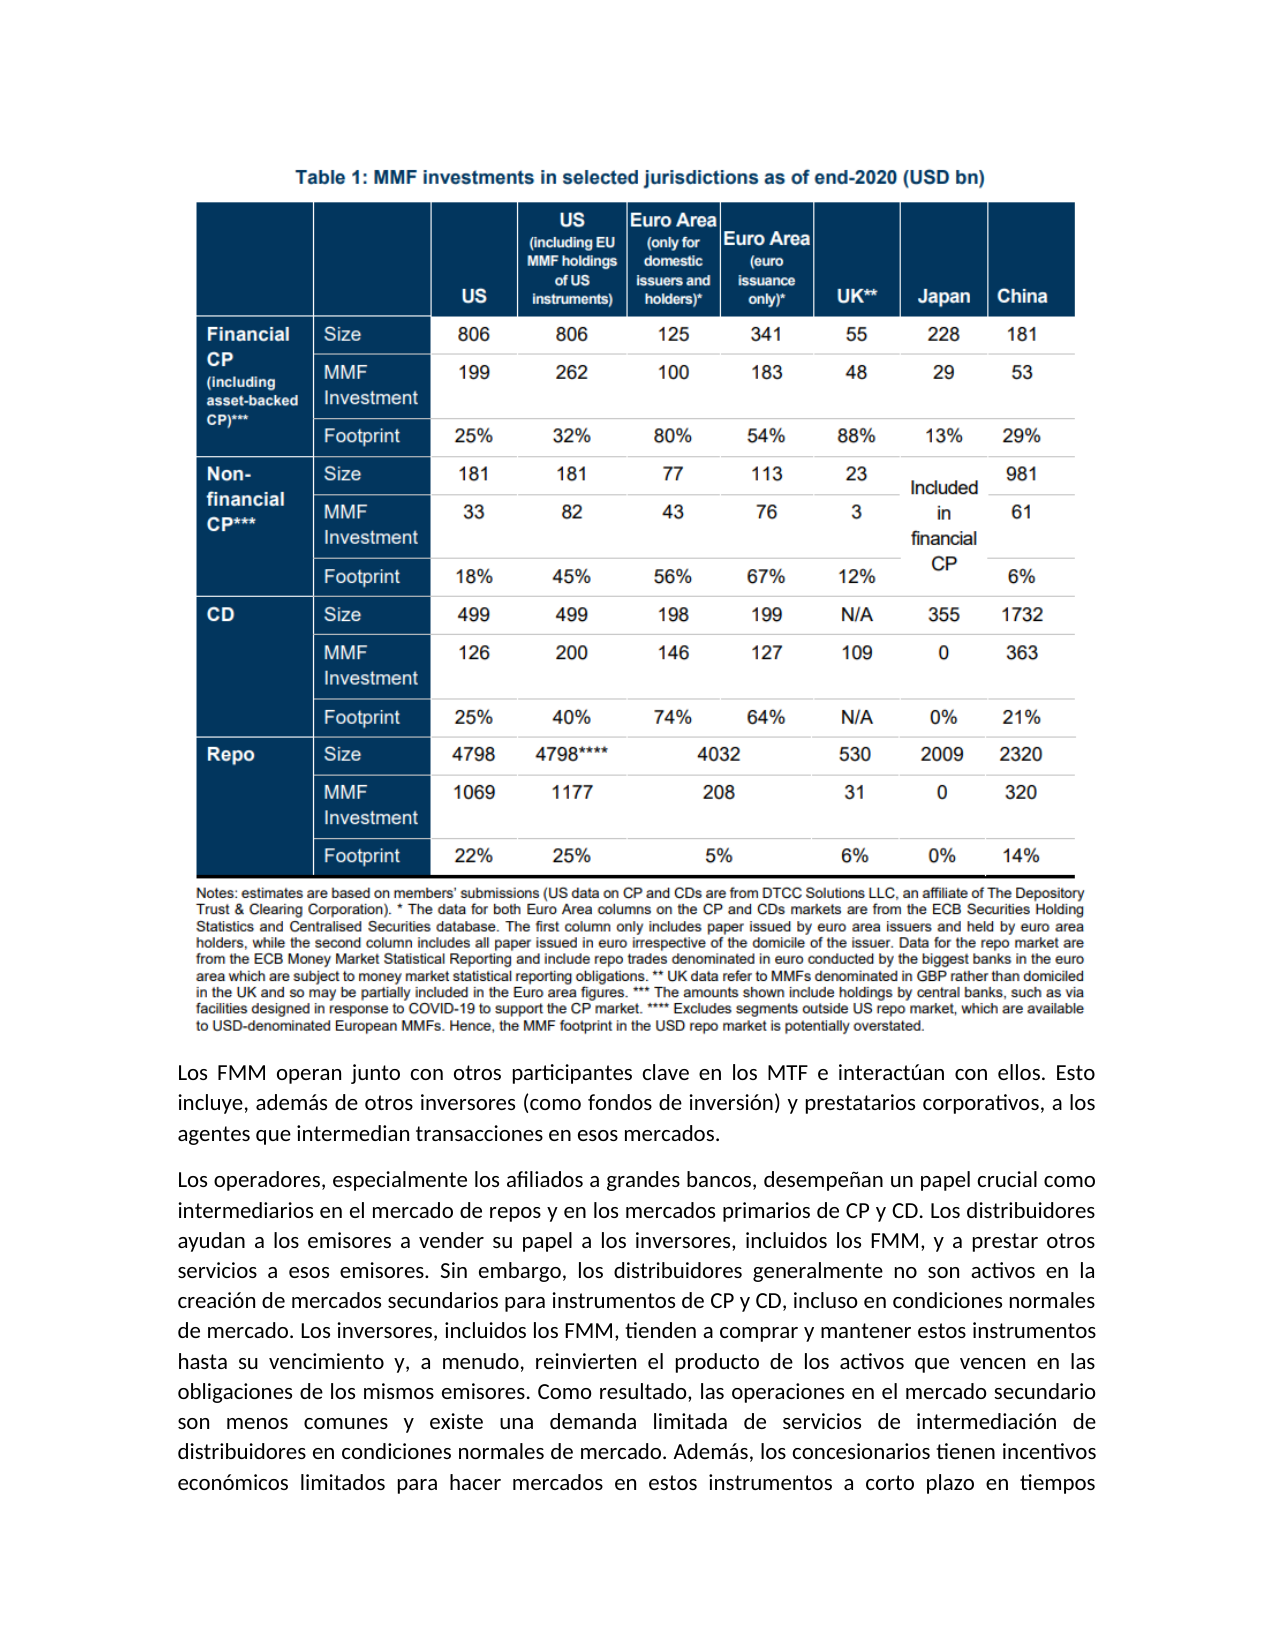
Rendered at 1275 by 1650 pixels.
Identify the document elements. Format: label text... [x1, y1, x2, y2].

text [177, 1166, 1098, 1496]
text Los FMM operan junto con otros participantes clave en los MTF e interactúan con ellos. Esto incluye, además de otros inversores (como fondos de inversión) y prestatarios corporativos, a los agentes que intermedian transacciones en esos mercados. [177, 1058, 1098, 1147]
picture [177, 147, 1098, 1040]
